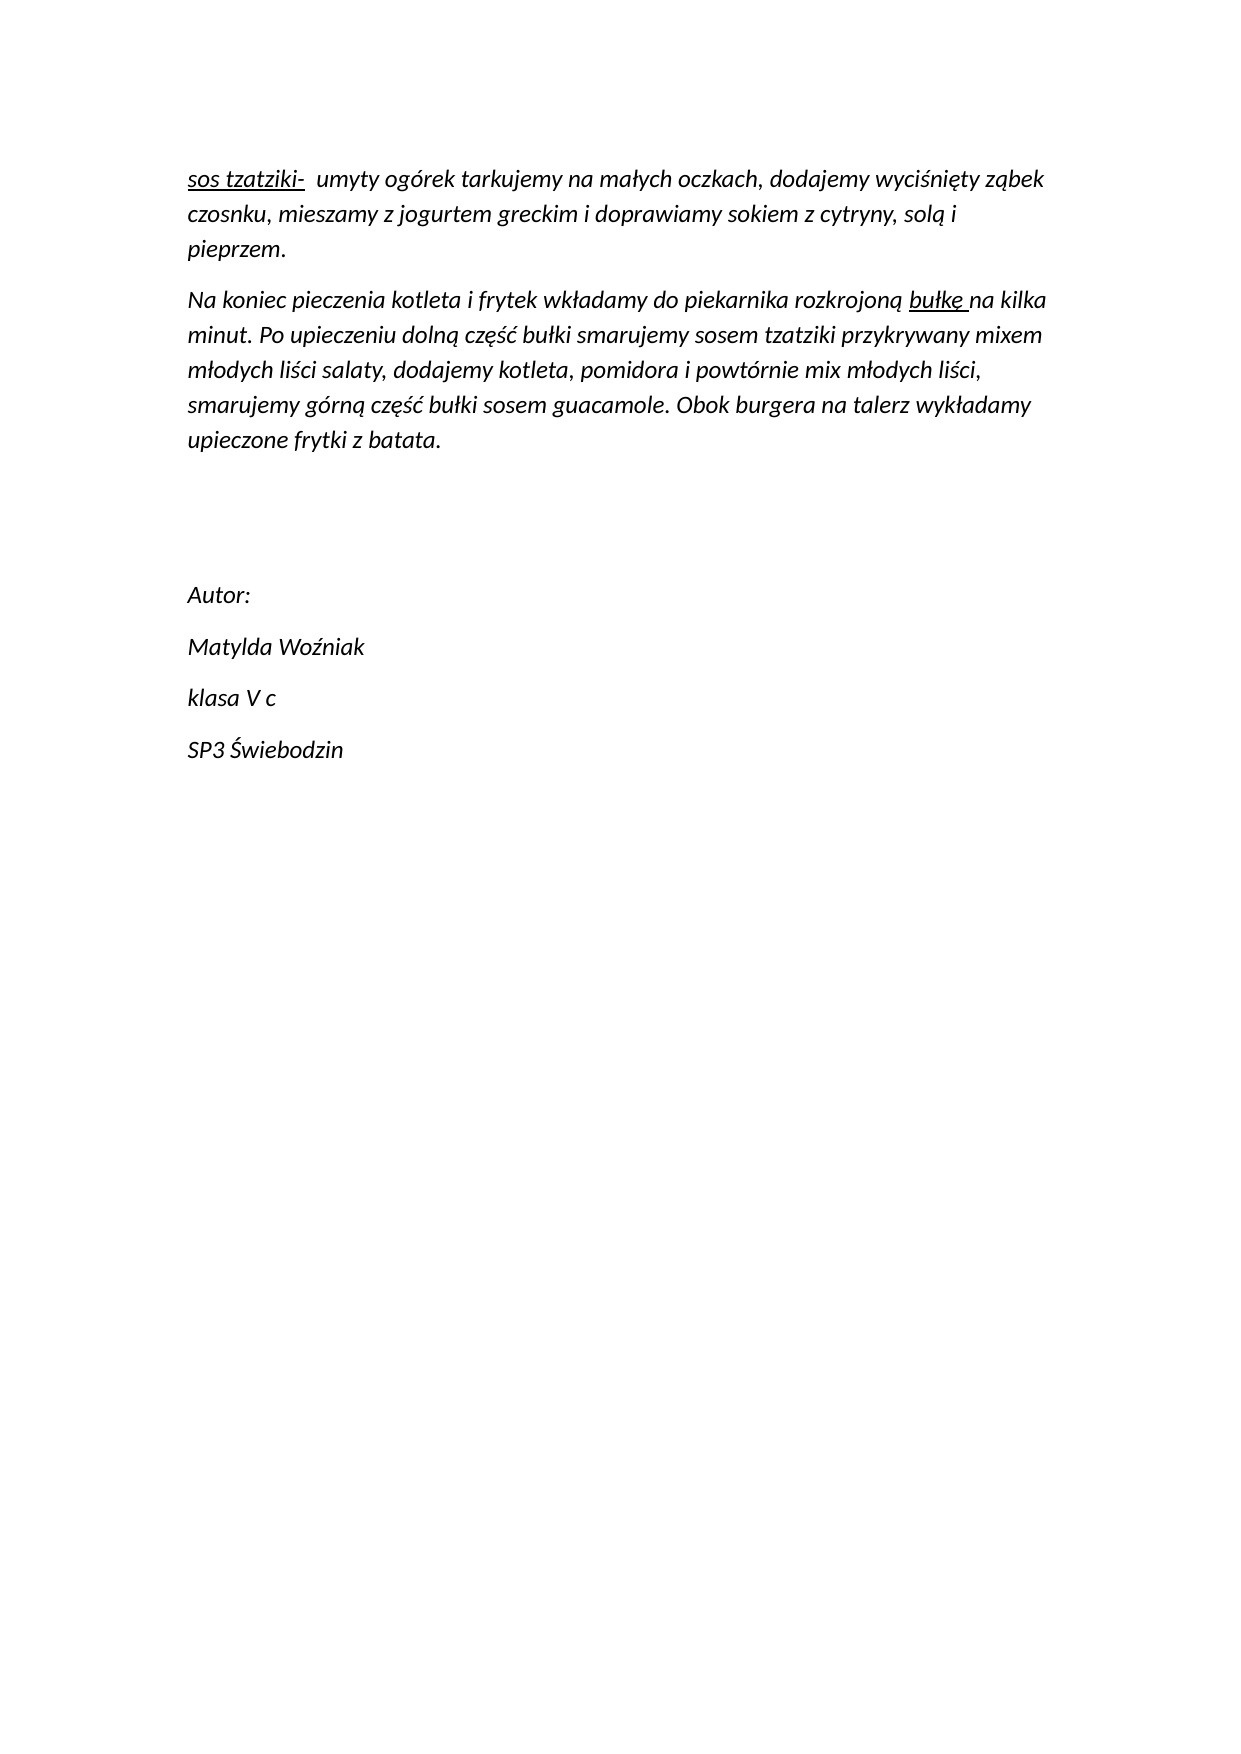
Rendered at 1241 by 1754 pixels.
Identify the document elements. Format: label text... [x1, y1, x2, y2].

text sos tzatziki- umyty ogórek tarkujemy na małych oczkach, dodajemy wyciśnięty ząbek czosnku, mieszamy z jogurtem greckim i doprawiamy sokiem z cytryny, solą i pieprzem. [187, 162, 1053, 264]
text klasa V c [187, 681, 1053, 714]
text SP3 Świebodzin [187, 733, 1053, 765]
text Matylda Woźniak [187, 630, 1053, 662]
text Na koniec pieczenia kotleta i frytek wkładamy do piekarnika rozkrojoną bułkę na kilka minut. Po upieczeniu dolną część bułki smarujemy sosem tzatziki przykrywany mixem młodych liści salaty, dodajemy kotleta, pomidora i powtórnie mix młodych liści, smarujemy górną część bułki sosem guacamole. Obok burgera na talerz wykładamy upieczone frytki z batata. [187, 283, 1053, 456]
text Autor: [187, 578, 1053, 611]
